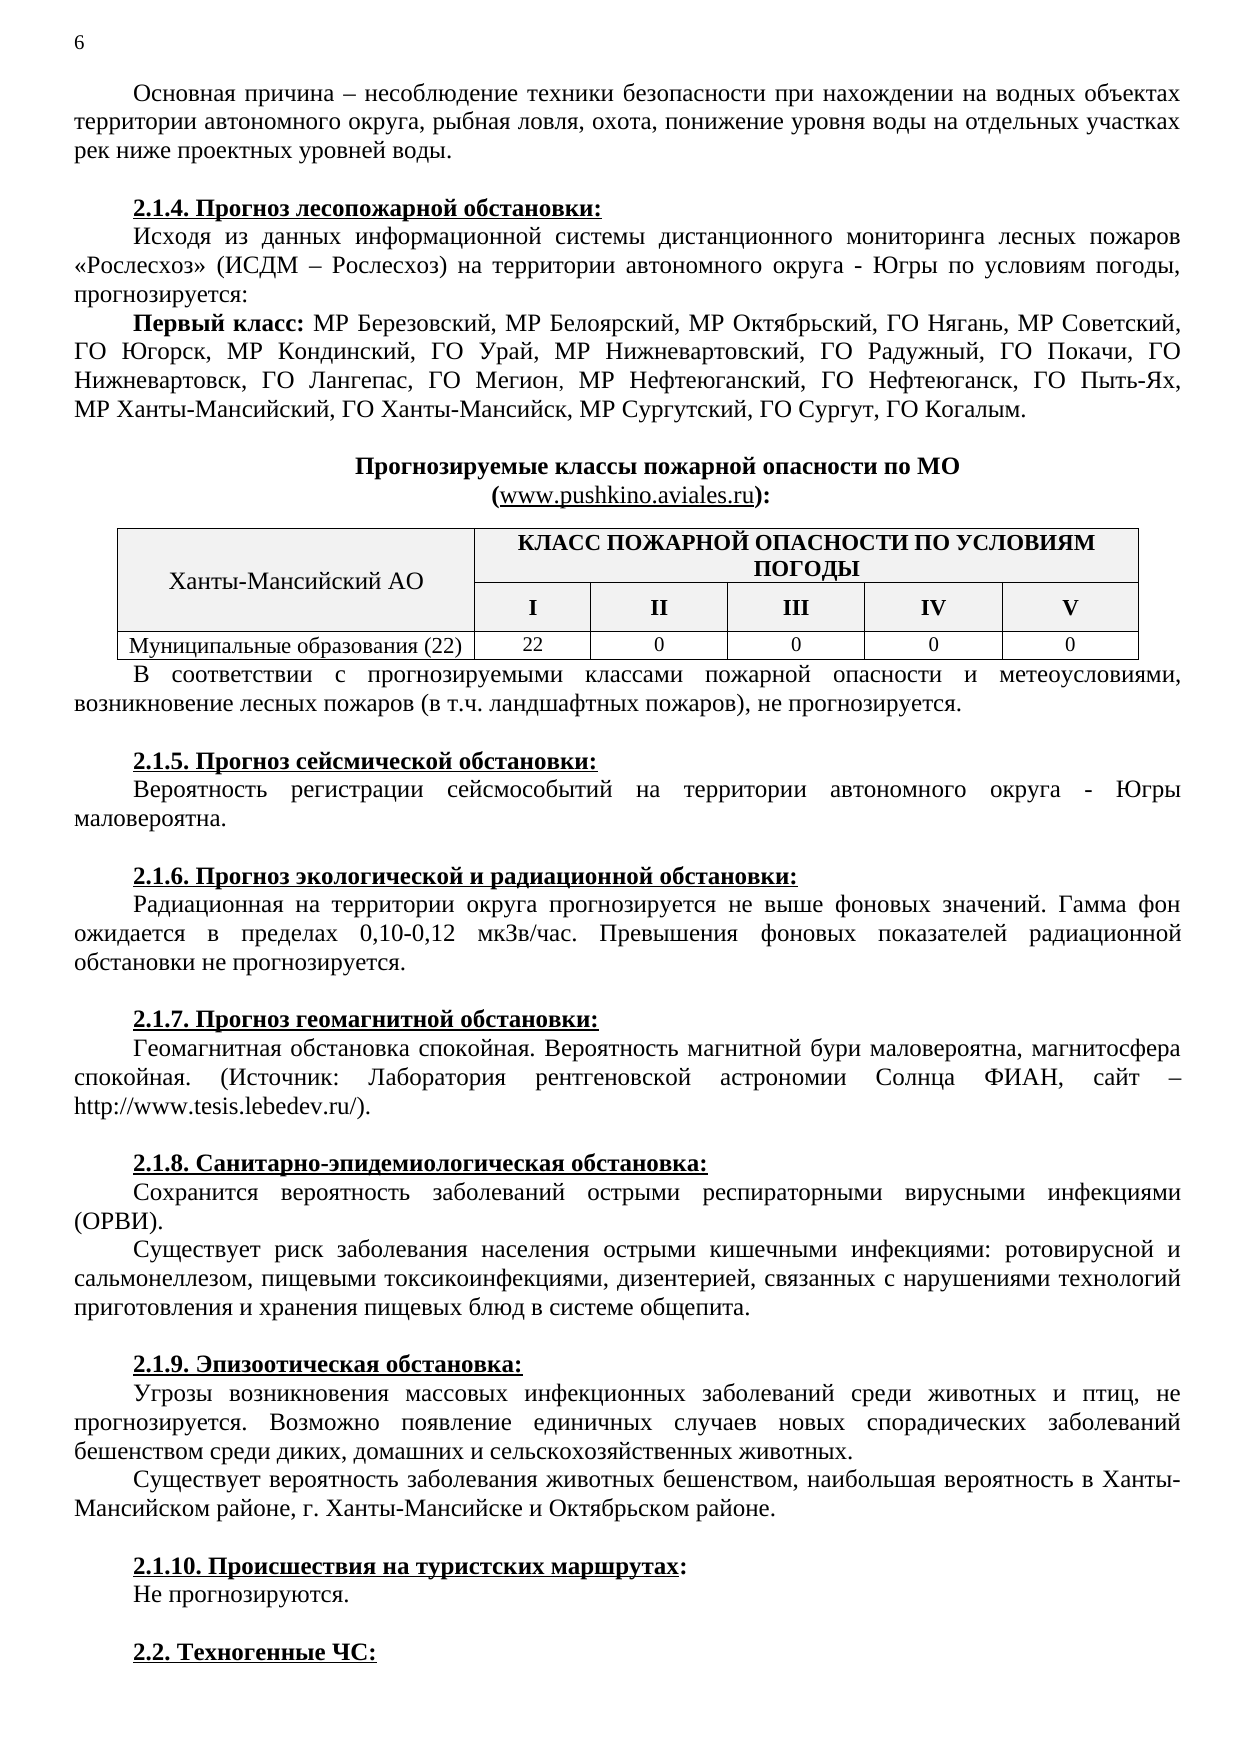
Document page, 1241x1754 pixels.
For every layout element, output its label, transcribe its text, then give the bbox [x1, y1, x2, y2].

table_cell 22 [475, 632, 590, 658]
text Прогнозируемые классы пожарной опасности по МО [74, 451, 1182, 480]
table_cell Муниципальные образования (22) [118, 632, 474, 658]
text Основная причина – несоблюдение техники безопасности при нахождении на водных объектах территории автономного округа, рыбная ловля, охота, понижение уровня воды на отдельных участках рек ниже проектных уровней воды. [74, 78, 1182, 164]
table_cell I [475, 583, 590, 631]
text Вероятность регистрации сейсмособытий на территории автономного округа - Югры маловероятна. [74, 774, 1182, 832]
text 2.1.5. Прогноз сейсмической обстановки: [74, 746, 1182, 774]
table_cell 0 [1003, 632, 1138, 658]
text 2.1.10. Происшествия на туристских маршрутах: [74, 1551, 1153, 1579]
text Исходя из данных информационной системы дистанционного мониторинга лесных пожаров «Рослесхоз» (ИСДМ – Рослесхоз) на территории автономного округа - Югры по условиям погоды, прогнозируется: [74, 221, 1182, 308]
text Первый класс: МР Березовский, МР Белоярский, МР Октябрьский, ГО Нягань, МР Советский, ГО Югорск, МР Кондинский, ГО Урай, МР Нижневартовский, ГО Радужный, ГО Покачи, ГО Нижневартовск, ГО Лангепас, ГО Мегион, МР Нефтеюганский, ГО Нефтеюганск, ГО Пыть-Ях, МР Ханты-Мансийский, ГО Ханты-Мансийск, МР Сургутский, ГО Сургут, ГО Когалым. [74, 308, 1182, 423]
text 2.2. Техногенные ЧС: [74, 1637, 1153, 1666]
table_cell 0 [865, 632, 1002, 658]
text 2.1.9. Эпизоотическая обстановка: [74, 1349, 1182, 1378]
table_cell V [1003, 583, 1138, 631]
table_header КЛАСС ПОЖАРНОЙ ОПАСНОСТИ ПО УСЛОВИЯМ ПОГОДЫ [475, 529, 1138, 582]
text Не прогнозируются. [74, 1579, 1182, 1608]
table_cell 0 [728, 632, 864, 658]
text 2.1.6. Прогноз экологической и радиационной обстановки: [74, 861, 1182, 889]
text 2.1.8. Санитарно-эпидемиологическая обстановка: [74, 1148, 1182, 1177]
text В соответствии с прогнозируемыми классами пожарной опасности и метеоусловиями, возникновение лесных пожаров (в т.ч. ландшафтных пожаров), не прогнозируется. [74, 659, 1182, 717]
text (www.pushkino.aviales.ru): [74, 480, 1182, 509]
text Существует вероятность заболевания животных бешенством, наибольшая вероятность в Ханты-Мансийском районе, г. Ханты-Мансийске и Октябрьском районе. [74, 1464, 1182, 1522]
text Геомагнитная обстановка спокойная. Вероятность магнитной бури маловероятна, магнитосфера спокойная. (Источник: Лаборатория рентгеновской астрономии Солнца ФИАН, сайт – http://www.tesis.lebedev.ru/). [74, 1033, 1182, 1119]
text 2.1.4. Прогноз лесопожарной обстановки: [133, 193, 1182, 221]
table_header Ханты-Мансийский АО [118, 529, 474, 631]
text 2.1.7. Прогноз геомагнитной обстановки: [74, 1004, 1182, 1033]
text Угрозы возникновения массовых инфекционных заболеваний среди животных и птиц, не прогнозируется. Возможно появление единичных случаев новых спорадических заболеваний бешенством среди диких, домашних и сельскохозяйственных животных. [74, 1378, 1182, 1464]
table_cell III [728, 583, 864, 631]
text Радиационная на территории округа прогнозируется не выше фоновых значений. Гамма фон ожидается в пределах 0,10-0,12 мкЗв/час. Превышения фоновых показателей радиационной обстановки не прогнозируется. [74, 889, 1182, 976]
text Существует риск заболевания населения острыми кишечными инфекциями: ротовирусной и сальмонеллезом, пищевыми токсикоинфекциями, дизентерией, связанных с нарушениями технологий приготовления и хранения пищевых блюд в системе общепита. [74, 1234, 1182, 1321]
table_cell II [591, 583, 727, 631]
table_cell 0 [591, 632, 727, 658]
table_cell IV [865, 583, 1002, 631]
text Сохранится вероятность заболеваний острыми респираторными вирусными инфекциями (ОРВИ). [74, 1177, 1182, 1234]
